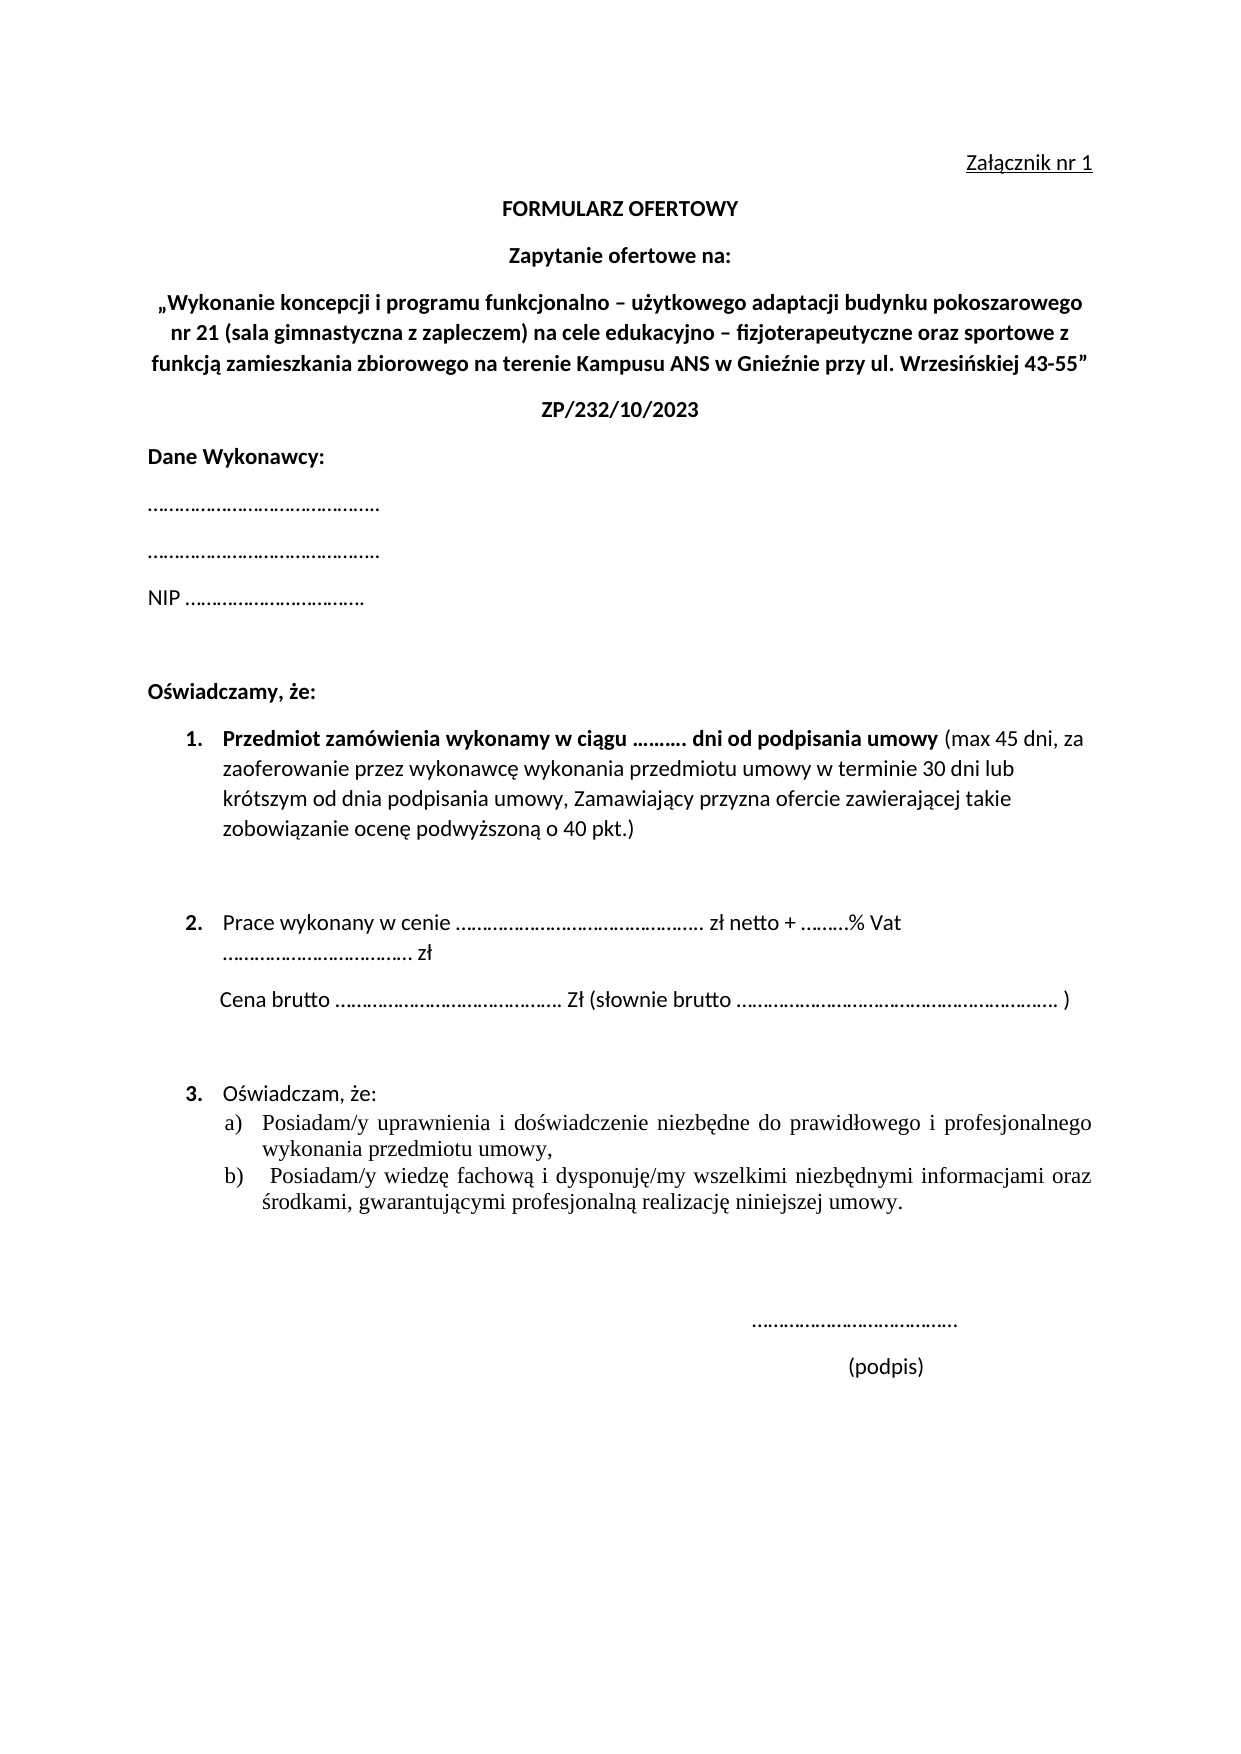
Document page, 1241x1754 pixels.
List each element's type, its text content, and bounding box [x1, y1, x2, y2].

list Posiadam/y wiedzę fachową i dysponuję/my wszelkimi niezbędnymi informacjami oraz środkami, gwarantującymi profesjonalną realizację niniejszej umowy. [224, 1162, 1093, 1214]
text Cena brutto ……………………………………. Zł (słownie brutto ……………………………………………………. ) [148, 985, 1093, 1013]
text …………………………………….. [148, 489, 1093, 517]
text FORMULARZ OFERTOWY [148, 194, 1093, 222]
text (podpis) [148, 1352, 1093, 1380]
list Przedmiot zamówienia wykonamy w ciągu ………. dni od podpisania umowy (max 45 dni, za zaoferowanie przez wykonawcę wykonania przedmiotu umowy w terminie 30 dni lub krótszym od dnia podpisania umowy, Zamawiający przyzna ofercie zawierającej takie zobowiązanie ocenę podwyższoną o 40 pkt.) [185, 724, 1093, 842]
text Załącznik nr 1 [148, 148, 1093, 176]
text Oświadczamy, że: [148, 677, 1093, 705]
list Prace wykonany w cenie ……………………………………….. zł netto + ………% Vat ……………………………… zł [185, 908, 1093, 966]
text Zapytanie ofertowe na: [148, 241, 1093, 269]
list ………………………………… [223, 1305, 1093, 1333]
text Dane Wykonawcy: [148, 442, 1093, 470]
text „Wykonanie koncepcji i programu funkcjonalno – użytkowego adaptacji budynku pokoszarowego nr 21 (sala gimnastyczna z zapleczem) na cele edukacyjno – fizjoterapeutyczne oraz sportowe z funkcją zamieszkania zbiorowego na terenie Kampusu ANS w Gnieźnie przy ul. Wrzesińskiej 43-55” [148, 288, 1093, 377]
list Posiadam/y uprawnienia i doświadczenie niezbędne do prawidłowego i profesjonalnego wykonania przedmiotu umowy, [224, 1109, 1093, 1162]
list Oświadczam, że: [185, 1079, 1093, 1107]
text NIP ……………………………. [148, 583, 1093, 611]
text ZP/232/10/2023 [148, 396, 1093, 423]
text …………………………………….. [148, 536, 1093, 564]
